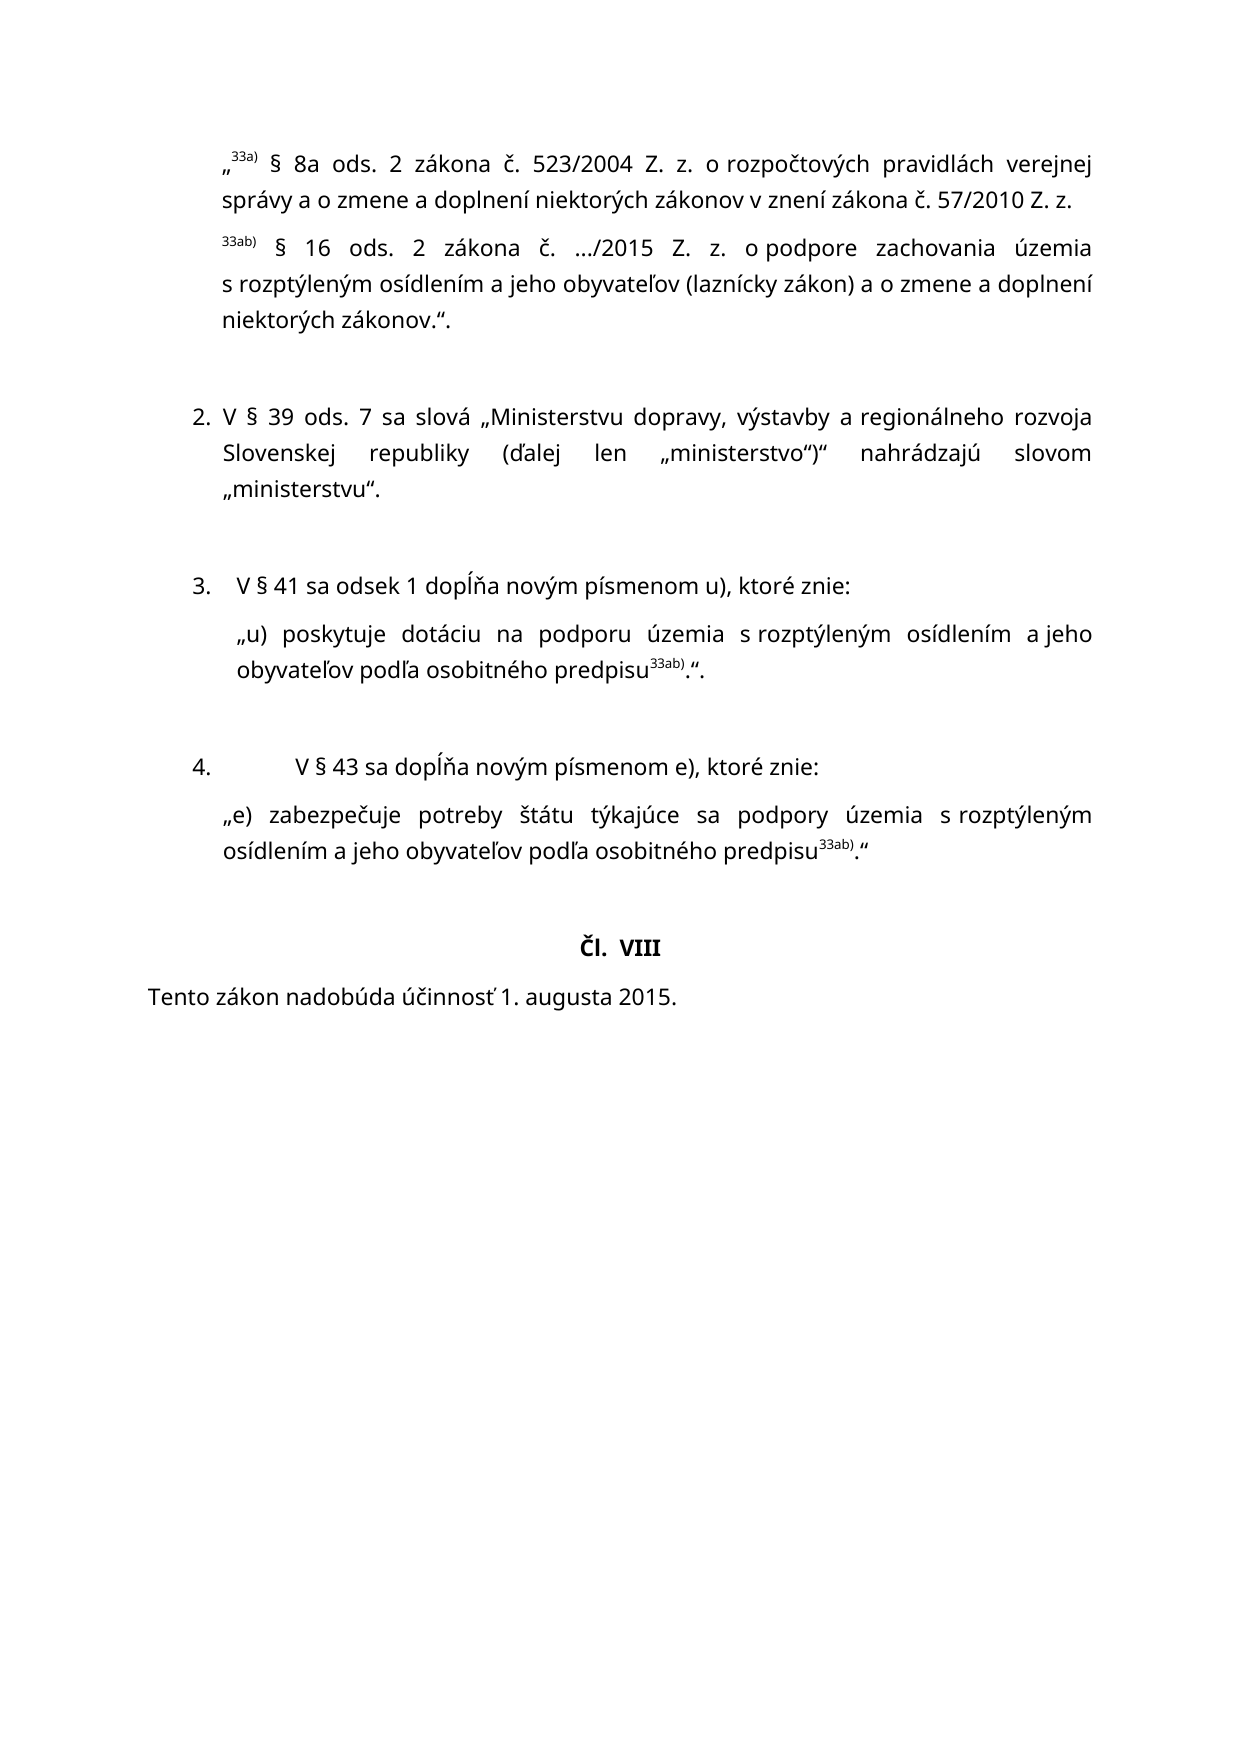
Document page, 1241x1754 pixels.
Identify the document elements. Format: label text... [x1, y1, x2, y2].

text 33ab) § 16 ods. 2 zákona č. .../2015 Z. z. o podpore zachovania územia s rozptýleným osídlením a jeho obyvateľov (laznícky zákon) a o zmene a doplnení niektorých zákonov.“. [222, 232, 1092, 335]
list V § 43 sa dopĺňa novým písmenom e), ktoré znie: [192, 751, 1092, 782]
text „e) zabezpečuje potreby štátu týkajúce sa podpory územia s rozptýleným osídlením a jeho obyvateľov podľa osobitného predpisu33ab).“ [223, 799, 1092, 866]
list V § 39 ods. 7 sa slová „Ministerstvu dopravy, výstavby a regionálneho rozvoja Slovenskej republiky (ďalej len „ministerstvo“)“ nahrádzajú slovom „ministerstvu“. [192, 401, 1092, 504]
text „u) poskytuje dotáciu na podporu územia s rozptýleným osídlením a jeho obyvateľov podľa osobitného predpisu33ab).“. [192, 618, 1092, 685]
text „33a) § 8a ods. 2 zákona č. 523/2004 Z. z. o rozpočtových pravidlách verejnej správy a o zmene a doplnení niektorých zákonov v znení zákona č. 57/2010 Z. z. [222, 148, 1092, 215]
list V § 41 sa odsek 1 dopĺňa novým písmenom u), ktoré znie: [192, 569, 1092, 601]
text Čl. VIII [148, 932, 1092, 963]
text Tento zákon nadobúda účinnosť 1. augusta 2015. [148, 981, 1092, 1012]
